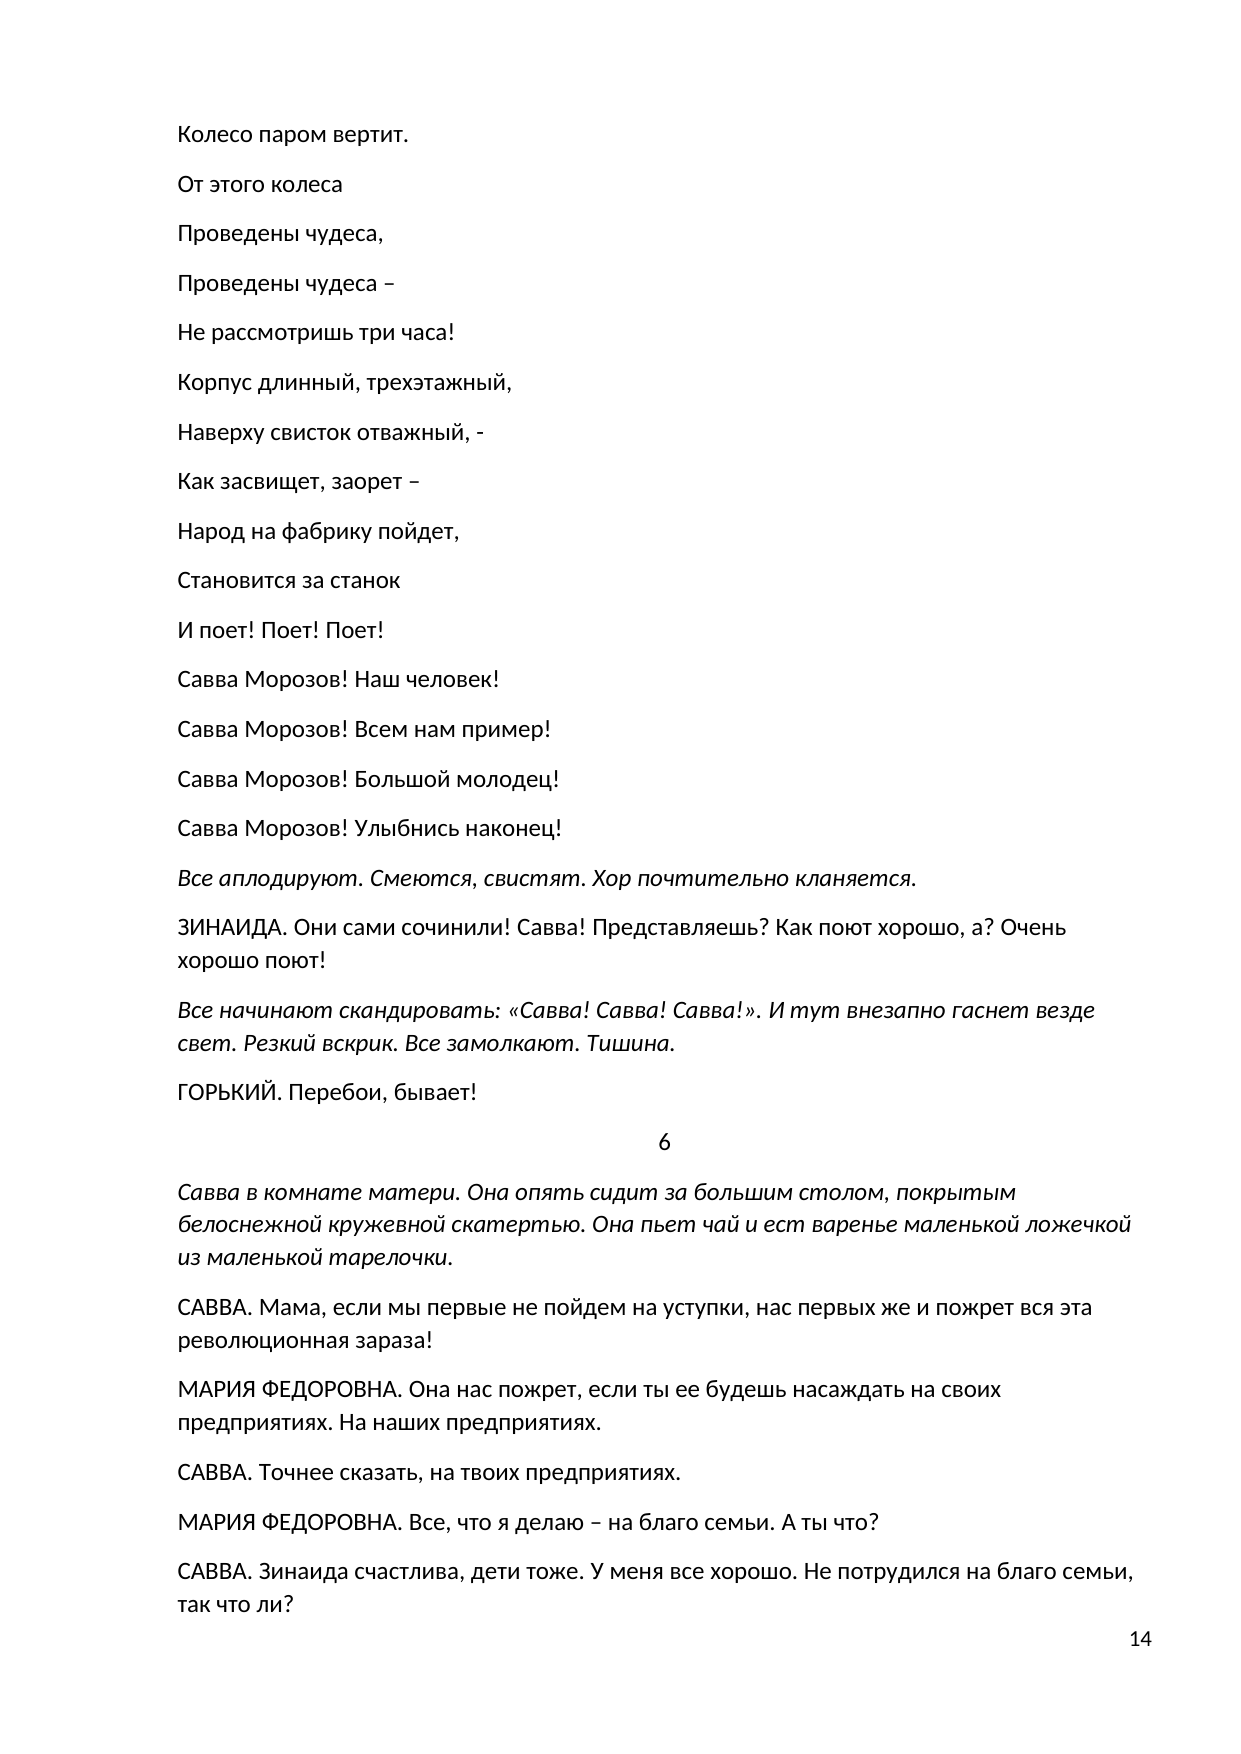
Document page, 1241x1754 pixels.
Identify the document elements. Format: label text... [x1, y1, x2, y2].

text ГОРЬКИЙ. Перебои, бывает! [177, 1076, 1152, 1107]
text 6 [177, 1126, 1152, 1157]
text Проведены чудеса, [177, 217, 1152, 248]
text МАРИЯ ФЕДОРОВНА. Она нас пожрет, если ты ее будешь насаждать на своих предприятиях. На наших предприятиях. [177, 1373, 1152, 1437]
text Все аплодируют. Смеются, свистят. Хор почтительно кланяется. [177, 862, 1152, 892]
text От этого колеса [177, 168, 1152, 198]
text Корпус длинный, трехэтажный, [177, 366, 1152, 397]
text САВВА. Мама, если мы первые не пойдем на уступки, нас первых же и пожрет вся эта революционная зараза! [177, 1291, 1152, 1354]
text Не рассмотришь три часа! [177, 316, 1152, 347]
text Савва Морозов! Улыбнись наконец! [177, 812, 1152, 843]
text Савва Морозов! Наш человек! [177, 663, 1152, 694]
text Колесо паром вертит. [177, 118, 1152, 149]
text МАРИЯ ФЕДОРОВНА. Все, что я делаю – на благо семьи. А ты что? [177, 1506, 1152, 1536]
text И поет! Поет! Поет! [177, 614, 1152, 644]
text Народ на фабрику пойдет, [177, 515, 1152, 545]
text Проведены чудеса – [177, 267, 1152, 297]
text САВВА. Зинаида счастлива, дети тоже. У меня все хорошо. Не потрудился на благо семьи, так что ли? [177, 1555, 1152, 1619]
text Наверху свисток отважный, - [177, 416, 1152, 446]
text ЗИНАИДА. Они сами сочинили! Савва! Представляешь? Как поют хорошо, а? Очень хорошо поют! [177, 911, 1152, 975]
text Савва Морозов! Большой молодец! [177, 763, 1152, 793]
text Савва Морозов! Всем нам пример! [177, 713, 1152, 744]
text Савва в комнате матери. Она опять сидит за большим столом, покрытым белоснежной кружевной скатертью. Она пьет чай и ест варенье маленькой ложечкой из маленькой тарелочки. [177, 1176, 1152, 1272]
text САВВА. Точнее сказать, на твоих предприятиях. [177, 1456, 1152, 1487]
text Все начинают скандировать: «Савва! Савва! Савва!». И тут внезапно гаснет везде свет. Резкий вскрик. Все замолкают. Тишина. [177, 994, 1152, 1057]
text Становится за станок [177, 564, 1152, 595]
text Как засвищет, заорет – [177, 465, 1152, 496]
